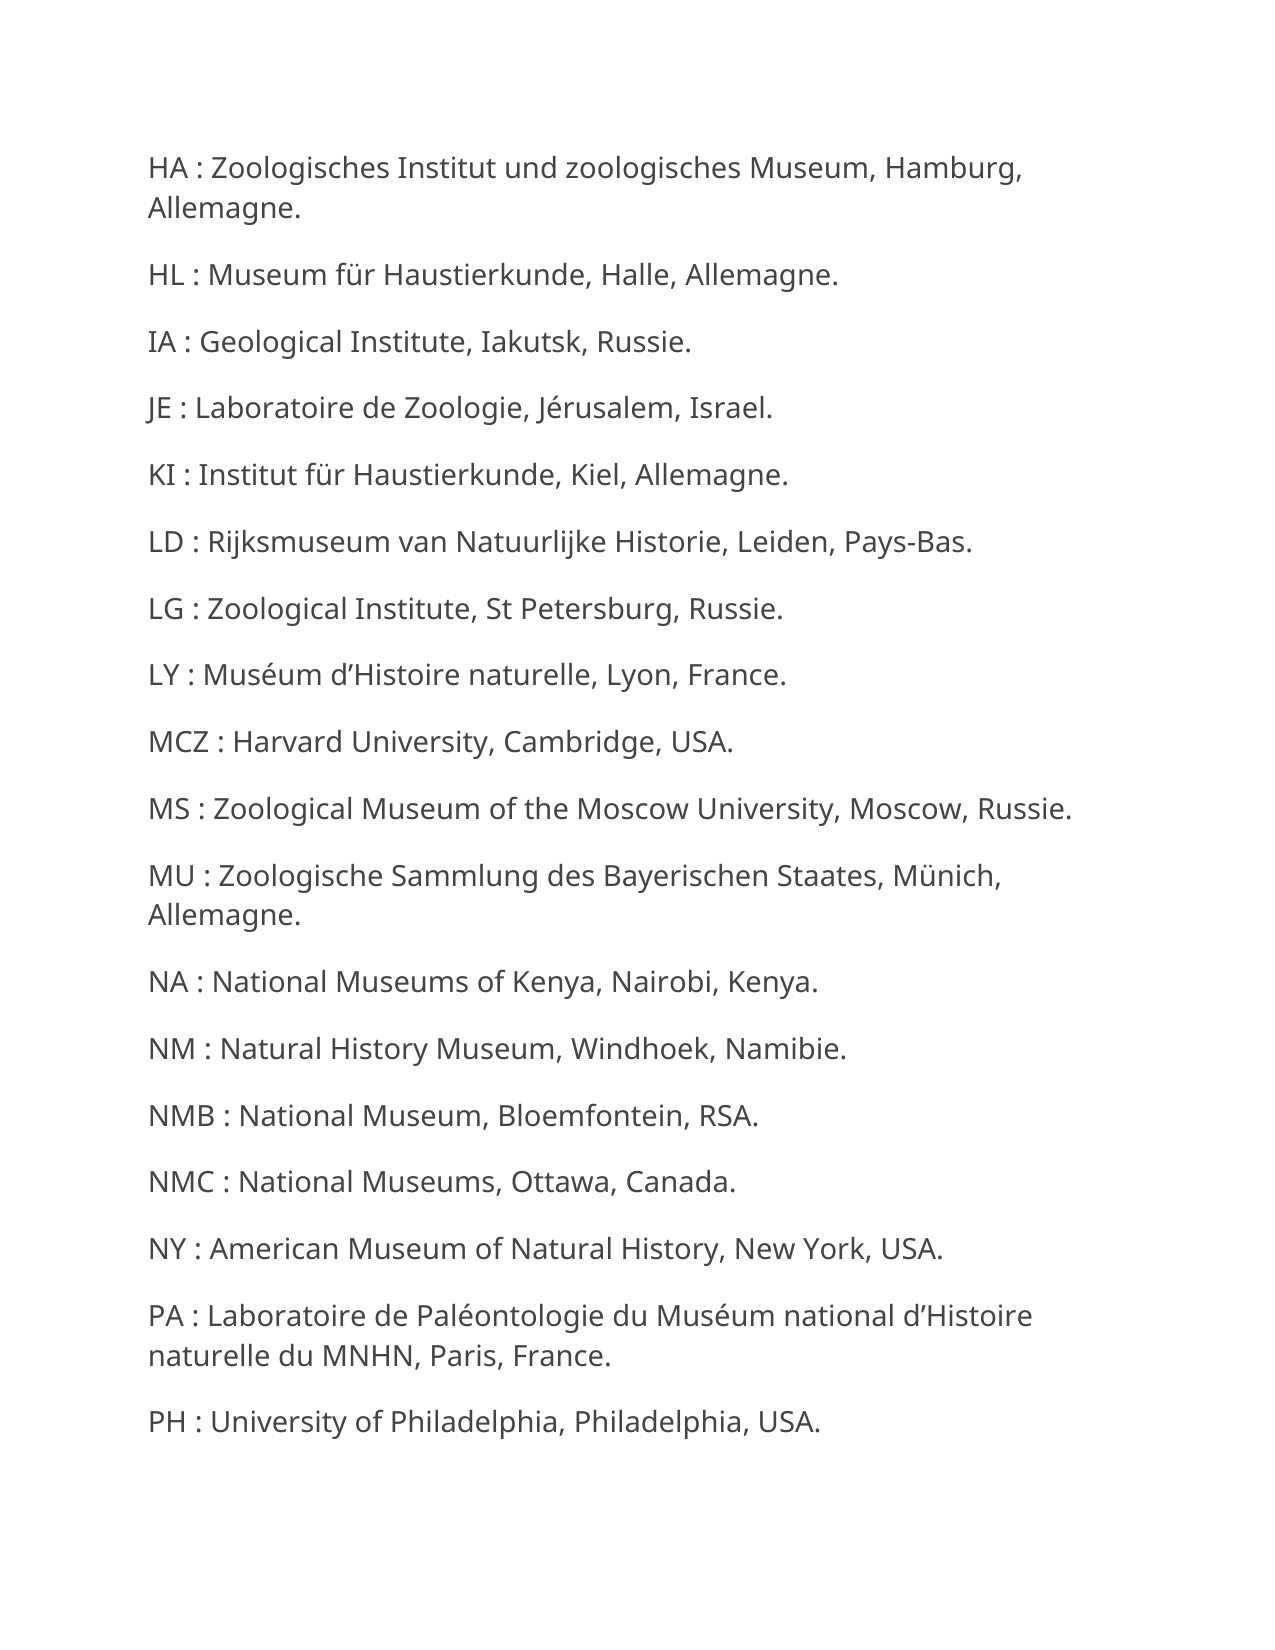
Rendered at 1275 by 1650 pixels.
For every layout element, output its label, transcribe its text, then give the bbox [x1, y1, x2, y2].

text NMB : National Museum, Bloemfontein, RSA. [148, 1095, 1127, 1135]
text HL : Museum für Haustierkunde, Halle, Allemagne. [148, 254, 1127, 294]
text KI : Institut für Haustierkunde, Kiel, Allemagne. [148, 454, 1127, 494]
text MS : Zoological Museum of the Moscow University, Moscow, Russie. [148, 788, 1127, 828]
text MU : Zoologische Sammlung des Bayerischen Staates, Münich, Allemagne. [148, 855, 1127, 934]
text MCZ : Harvard University, Cambridge, USA. [148, 721, 1127, 761]
text NM : Natural History Museum, Windhoek, Namibie. [148, 1028, 1127, 1068]
text JE : Laboratoire de Zoologie, Jérusalem, Israel. [148, 388, 1127, 427]
text NY : American Museum of Natural History, New York, USA. [148, 1228, 1127, 1268]
text NA : National Museums of Kenya, Nairobi, Kenya. [148, 961, 1127, 1001]
text NMC : National Museums, Ottawa, Canada. [148, 1162, 1127, 1201]
text PA : Laboratoire de Paléontologie du Muséum national d’Histoire naturelle du MNHN, Paris, France. [148, 1295, 1127, 1375]
text LD : Rijksmuseum van Natuurlijke Historie, Leiden, Pays-Bas. [148, 521, 1127, 561]
text LY : Muséum d’Histoire naturelle, Lyon, France. [148, 655, 1127, 694]
text PH : University of Philadelphia, Philadelphia, USA. [148, 1402, 1127, 1441]
text IA : Geological Institute, Iakutsk, Russie. [148, 321, 1127, 361]
text LG : Zoological Institute, St Petersburg, Russie. [148, 588, 1127, 628]
text HA : Zoologisches Institut und zoologisches Museum, Hamburg, Allemagne. [148, 148, 1127, 227]
